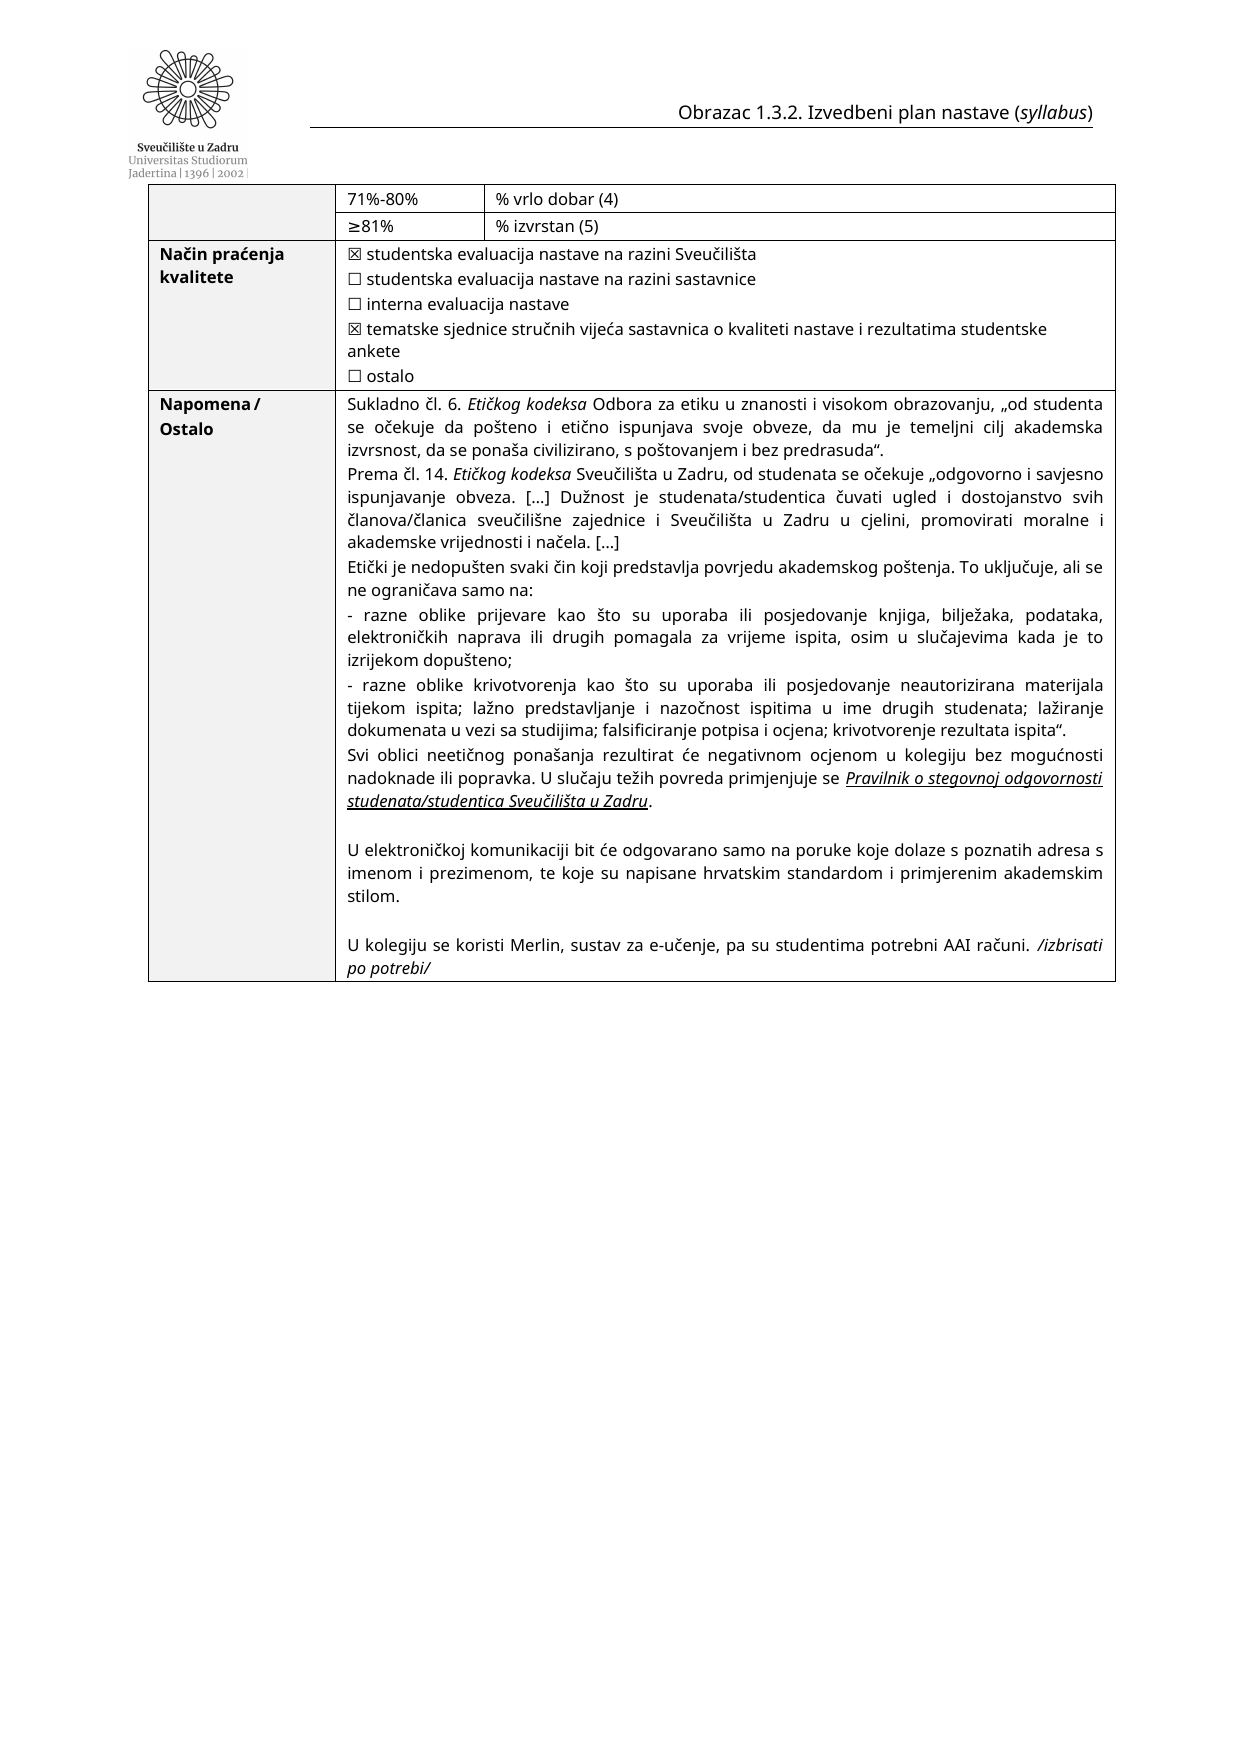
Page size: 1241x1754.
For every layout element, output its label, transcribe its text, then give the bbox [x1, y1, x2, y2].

table_cell Način praćenja kvalitete [149, 241, 335, 389]
table_cell studentska evaluacija nastave na razini Sveučilišta studentska evaluacija nastave na razini sastavnice interna evaluacija nastave tematske sjednice stručnih vijeća sastavnica o kvaliteti nastave i rezultatima studentske ankete ostalo [336, 241, 1115, 389]
picture [128, 49, 248, 179]
table_cell Napomena / Ostalo [149, 391, 335, 981]
table_cell % izvrstan (5) [485, 213, 1115, 240]
table_cell 71%-80% [336, 185, 484, 212]
table_cell ≥81% [336, 213, 484, 240]
table_cell % vrlo dobar (4) [485, 185, 1115, 212]
table_cell Sukladno čl. 6. Etičkog kodeksa Odbora za etiku u znanosti i visokom obrazovanju, „od studenta se očekuje da pošteno i etično ispunjava svoje obveze, da mu je temeljni cilj akademska izvrsnost, da se ponaša civilizirano, s poštovanjem i bez predrasuda“. Prema čl. 14. Etičkog kodeksa Sveučilišta u Zadru, od studenata se očekuje „odgovorno i savjesno ispunjavanje obveza. […] Dužnost je studenata/studentica čuvati ugled i dostojanstvo svih članova/članica sveučilišne zajednice i Sveučilišta u Zadru u cjelini, promovirati moralne i akademske vrijednosti i načela. […] Etički je nedopušten svaki čin koji predstavlja povrjedu akademskog poštenja. To uključuje, ali se ne ograničava samo na: - razne oblike prijevare kao što su uporaba ili posjedovanje knjiga, bilježaka, podataka, elektroničkih naprava ili drugih pomagala za vrijeme ispita, osim u slučajevima kada je to izrijekom dopušteno; - razne oblike krivotvorenja kao što su uporaba ili posjedovanje neautorizirana materijala tijekom ispita; lažno predstavljanje i nazočnost ispitima u ime drugih studenata; lažiranje dokumenata u vezi sa studijima; falsificiranje potpisa i ocjena; krivotvorenje rezultata ispita“. Svi oblici neetičnog ponašanja rezultirat će negativnom ocjenom u kolegiju bez mogućnosti nadoknade ili popravka. U slučaju težih povreda primjenjuje se Pravilnik o stegovnoj odgovornosti studenata/studentica Sveučilišta u Zadru. U elektroničkoj komunikaciji bit će odgovarano samo na poruke koje dolaze s poznatih adresa s imenom i prezimenom, te koje su napisane hrvatskim standardom i primjerenim akademskim stilom. U kolegiju se koristi Merlin, sustav za e-učenje, pa su studentima potrebni AAI računi. /izbrisati po potrebi/ [336, 391, 1115, 981]
